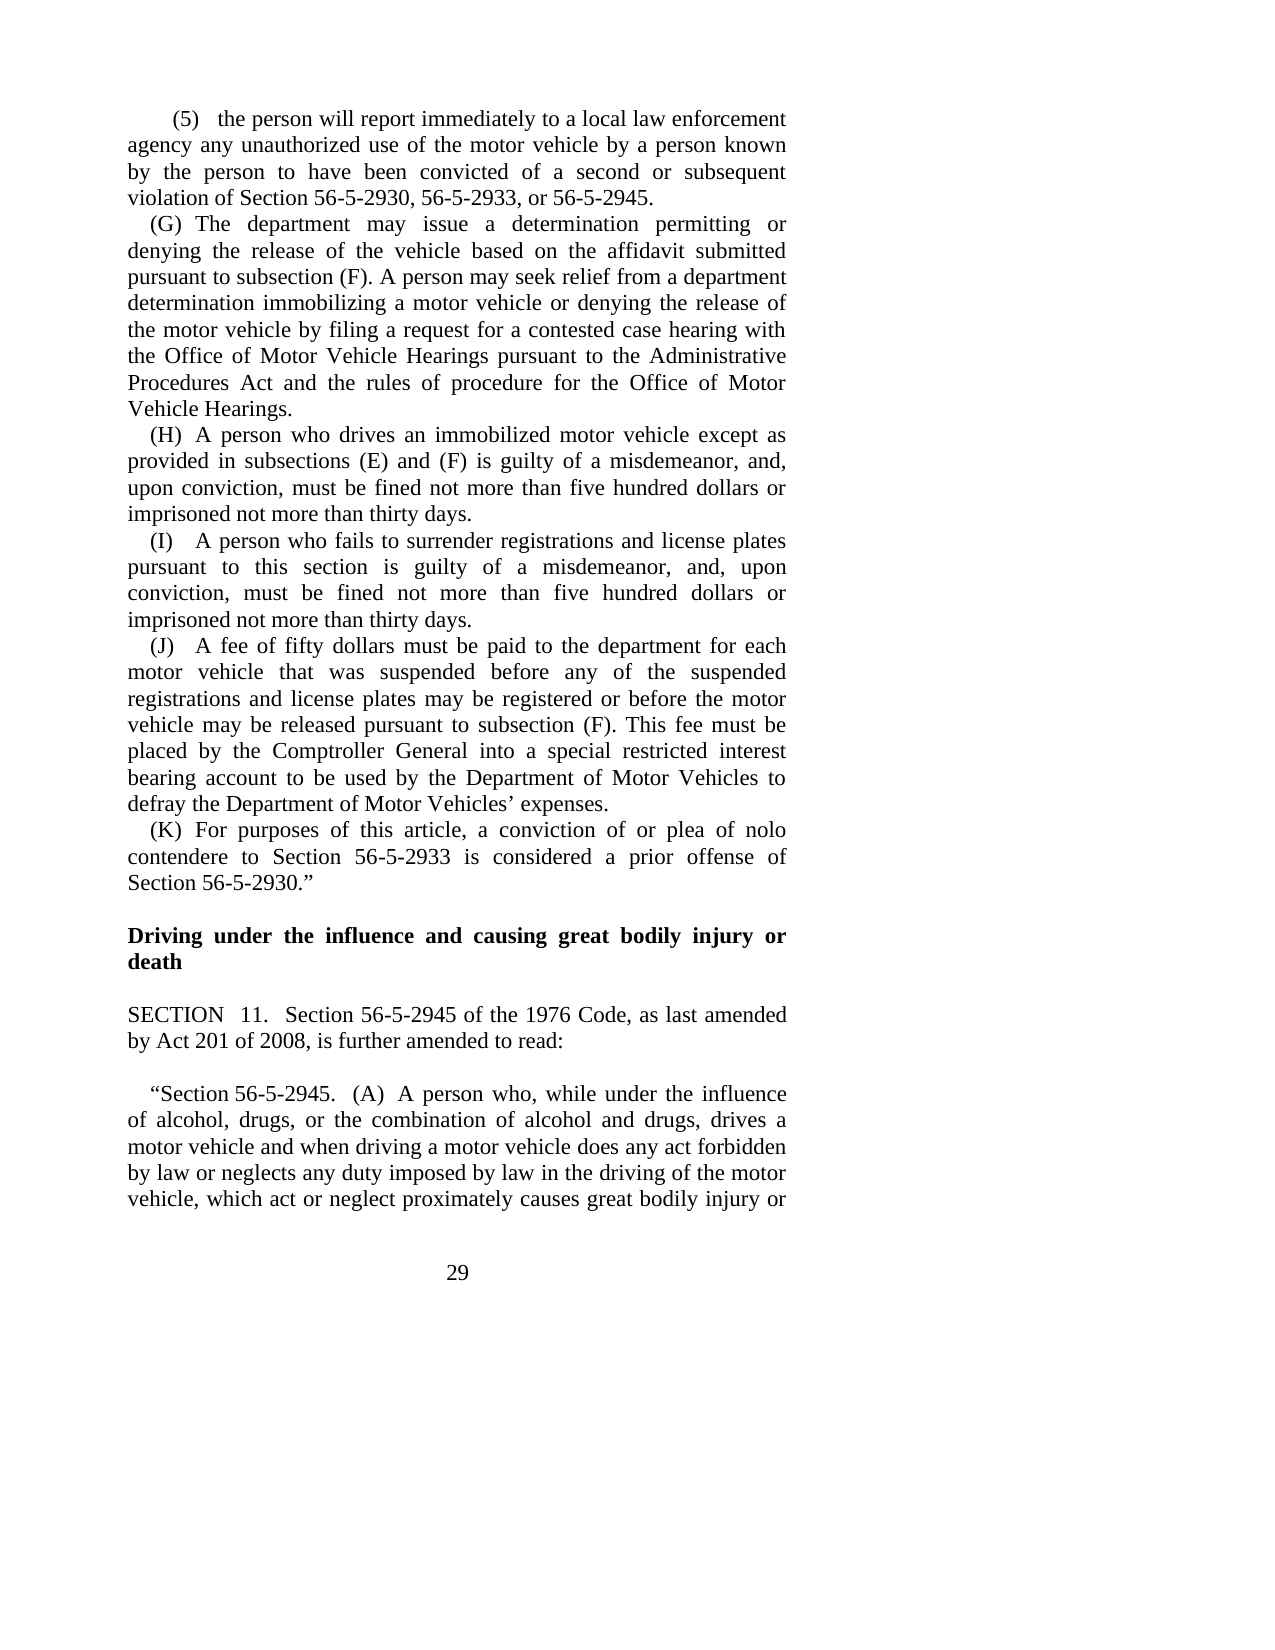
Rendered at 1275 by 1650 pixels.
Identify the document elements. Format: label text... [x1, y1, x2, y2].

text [127, 1080, 787, 1212]
text (H) A person who drives an immobilized motor vehicle except as provided in subsections (E) and (F) is guilty of a misdemeanor, and, upon conviction, must be fined not more than five hundred dollars or imprisoned not more than thirty days. [127, 421, 787, 527]
text (K) For purposes of this article, a conviction of or plea of nolo contendere to Section 56-5-2933 is considered a prior offense of Section 56-5-2930.” [127, 817, 787, 896]
text SECTION 11. Section 56-5-2945 of the 1976 Code, as last amended by Act 201 of 2008, is further amended to read: [127, 1001, 787, 1054]
text (G) The department may issue a determination permitting or denying the release of the vehicle based on the affidavit submitted pursuant to subsection (F). A person may seek relief from a department determination immobilizing a motor vehicle or denying the release of the motor vehicle by filing a request for a contested case hearing with the Office of Motor Vehicle Hearings pursuant to the Administrative Procedures Act and the rules of procedure for the Office of Motor Vehicle Hearings. [127, 210, 787, 421]
text (5) the person will report immediately to a local law enforcement agency any unauthorized use of the motor vehicle by a person known by the person to have been convicted of a second or subsequent violation of Section 56-5-2930, 56-5-2933, or 56-5-2945. [127, 105, 787, 210]
text Driving under the influence and causing great bodily injury or death [127, 922, 787, 975]
text (J) A fee of fifty dollars must be paid to the department for each motor vehicle that was suspended before any of the suspended registrations and license plates may be registered or before the motor vehicle may be released pursuant to subsection (F). This fee must be placed by the Comptroller General into a special restricted interest bearing account to be used by the Department of Motor Vehicles to defray the Department of Motor Vehicles’ expenses. [127, 632, 787, 817]
text (I) A person who fails to surrender registrations and license plates pursuant to this section is guilty of a misdemeanor, and, upon conviction, must be fined not more than five hundred dollars or imprisoned not more than thirty days. [127, 527, 787, 632]
